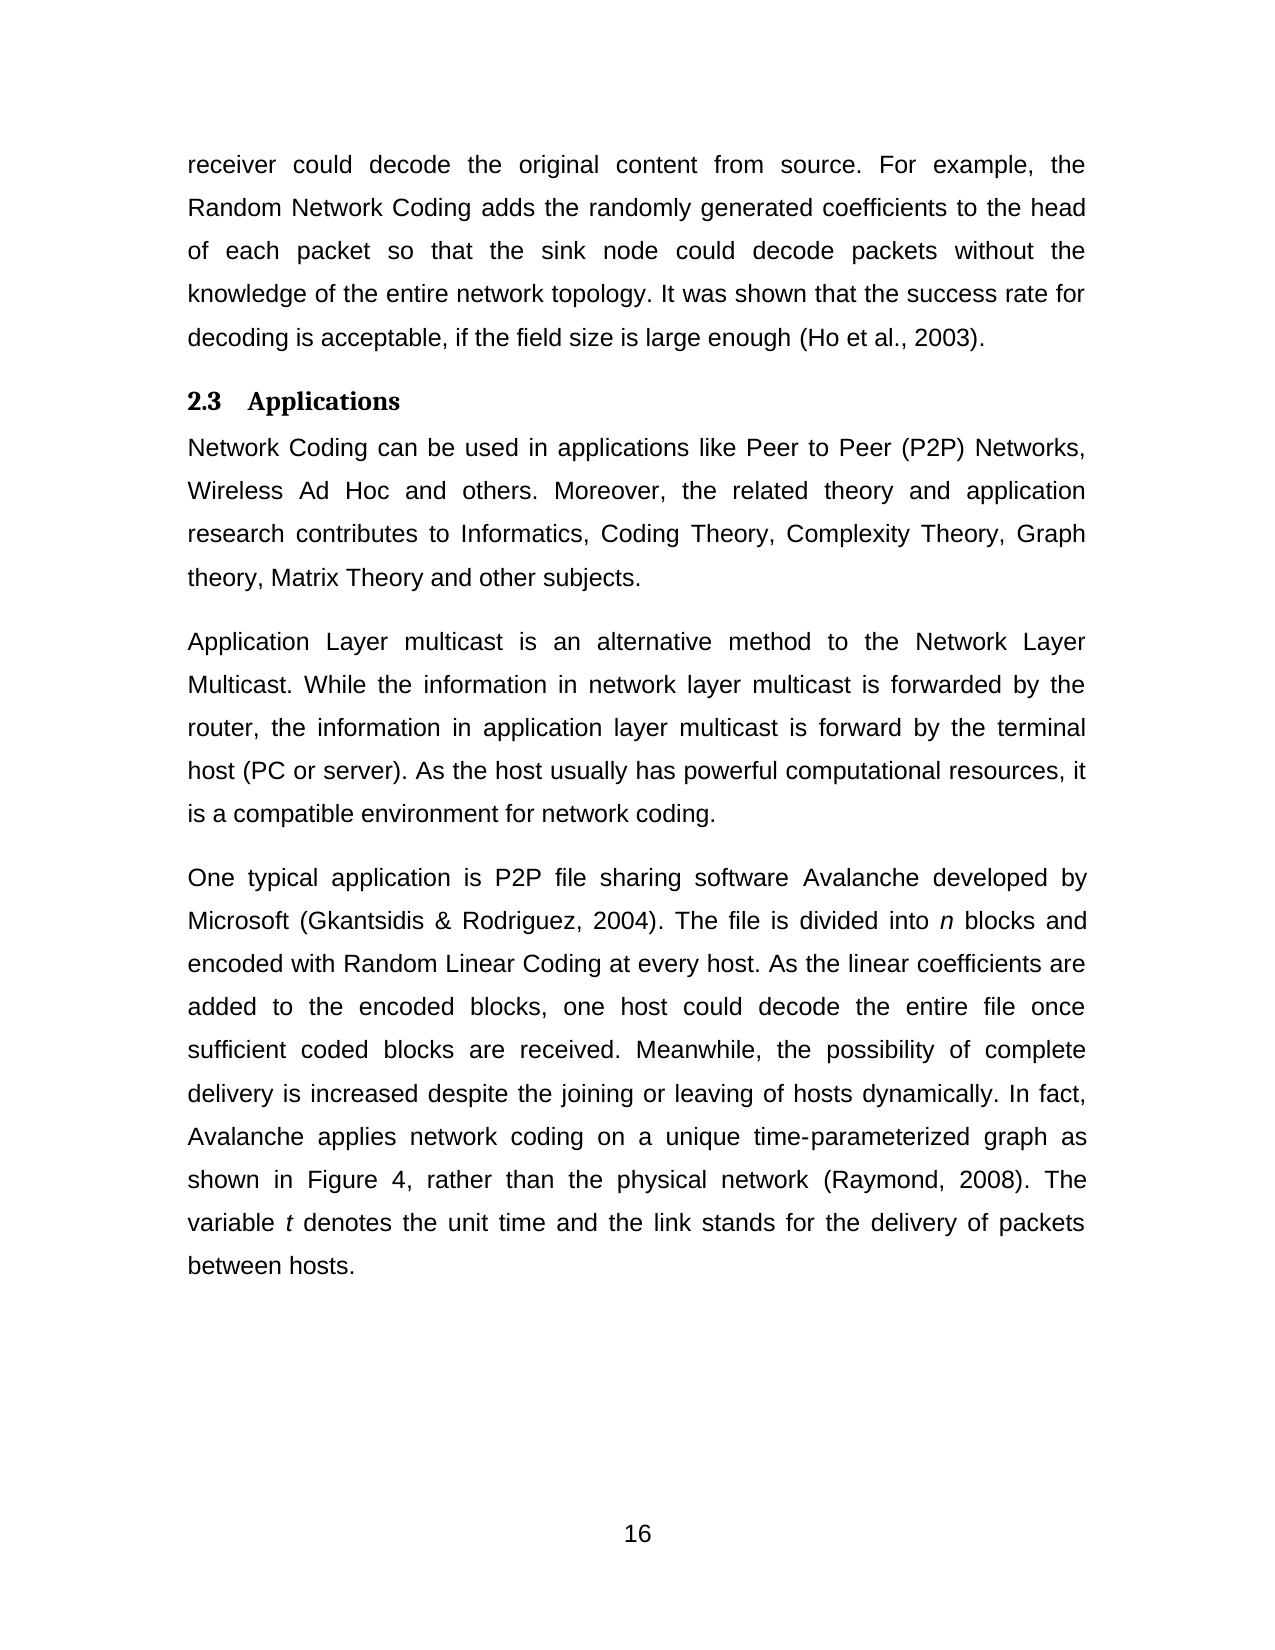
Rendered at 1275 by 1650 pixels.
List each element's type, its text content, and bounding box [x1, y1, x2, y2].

subtitle Applications [187, 386, 1087, 418]
text Network Coding can be used in applications like Peer to Peer (P2P) Networks, Wireless Ad Hoc and others. Moreover, the related theory and application research contributes to Informatics, Coding Theory, Complexity Theory, Graph theory, Matrix Theory and other subjects. [187, 433, 1087, 591]
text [187, 150, 1087, 351]
text Application Layer multicast is an alternative method to the Network Layer Multicast. While the information in network layer multicast is forwarded by the router, the information in application layer multicast is forward by the terminal host (PC or server). As the host usually has powerful computational resources, it is a compatible environment for network coding. [187, 626, 1087, 828]
text One typical application is P2P file sharing software Avalanche developed by Microsoft . The file is divided into n blocks and encoded with Random Linear Coding at every host. As the linear coefficients are added to the encoded blocks, one host could decode the entire file once sufficient coded blocks are received. Meanwhile, the possibility of complete delivery is increased despite the joining or leaving of hosts dynamically. In fact, Avalanche applies network coding on a unique time-parameterized graph as shown in Figure 4, rather than the physical network . The variable t denotes the unit time and the link stands for the delivery of packets between hosts. [187, 863, 1087, 1280]
